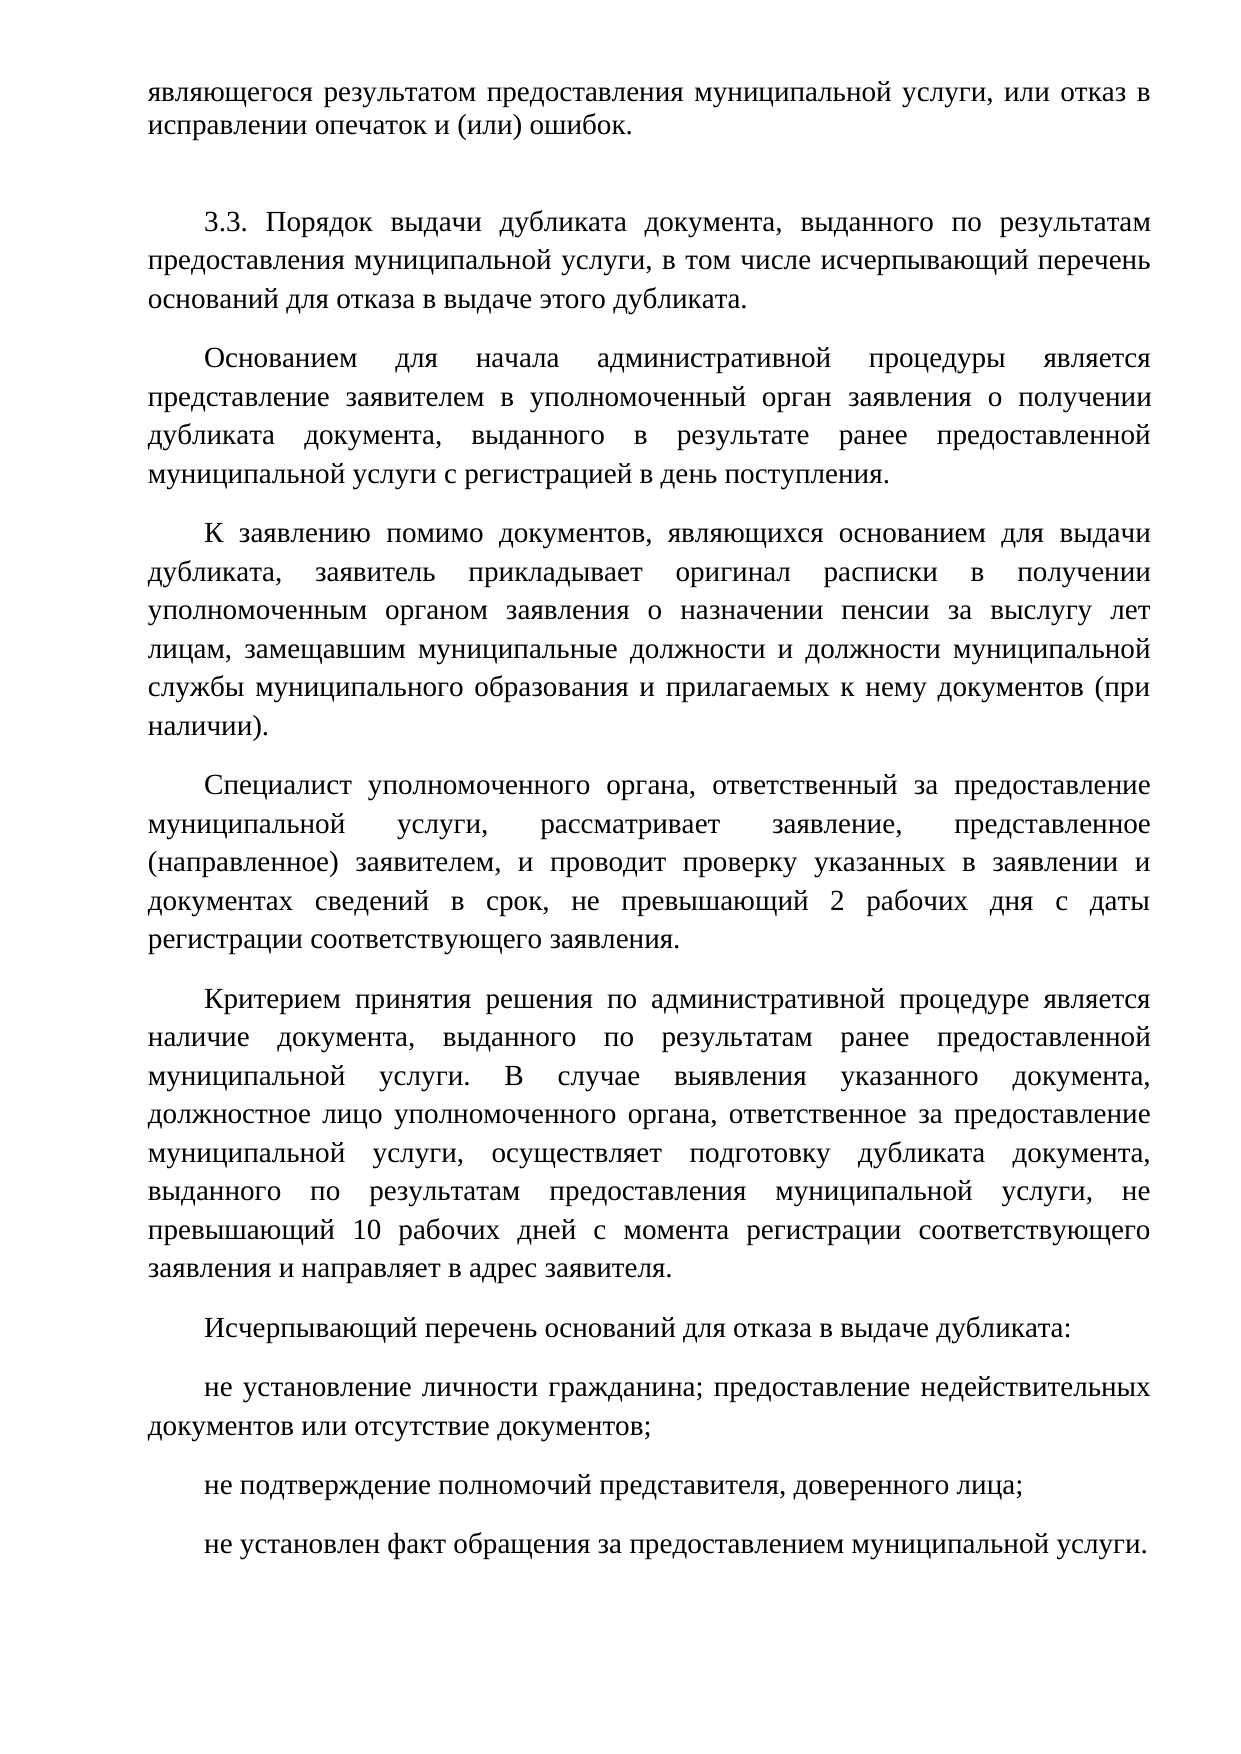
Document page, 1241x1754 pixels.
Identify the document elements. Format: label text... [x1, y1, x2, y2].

text Основанием для начала административной процедуры является представление заявителем в уполномоченный орган заявления о получении дубликата документа, выданного в результате ранее предоставленной муниципальной услуги с регистрацией в день поступления. [148, 340, 1152, 489]
text 3.3. Порядок выдачи дубликата документа, выданного по результатам предоставления муниципальной услуги, в том числе исчерпывающий перечень оснований для отказа в выдаче этого дубликата. [148, 204, 1152, 314]
text Критерием принятия решения по административной процедуре является наличие документа, выданного по результатам ранее предоставленной муниципальной услуги. В случае выявления указанного документа, должностное лицо уполномоченного органа, ответственное за предоставление муниципальной услуги, осуществляет подготовку дубликата документа, выданного по результатам предоставления муниципальной услуги, не превышающий 10 рабочих дней с момента регистрации соответствующего заявления и направляет в адрес заявителя. [148, 981, 1152, 1284]
text К заявлению помимо документов, являющихся основанием для выдачи дубликата, заявитель прикладывает оригинал расписки в получении уполномоченным органом заявления о назначении пенсии за выслугу лет лицам, замещавшим муниципальные должности и должности муниципальной службы муниципального образования и прилагаемых к нему документов (при наличии). [148, 515, 1152, 741]
text не установлен факт обращения за предоставлением муниципальной услуги. [148, 1527, 1152, 1560]
text Исчерпывающий перечень оснований для отказа в выдаче дубликата: [148, 1310, 1152, 1343]
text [148, 74, 1152, 141]
text не установление личности гражданина; предоставление недействительных документов или отсутствие документов; [148, 1369, 1152, 1441]
text Специалист уполномоченного органа, ответственный за предоставление муниципальной услуги, рассматривает заявление, представленное (направленное) заявителем, и проводит проверку указанных в заявлении и документах сведений в срок, не превышающий 2 рабочих дня с даты регистрации соответствующего заявления. [148, 767, 1152, 955]
text не подтверждение полномочий представителя, доверенного лица; [148, 1467, 1152, 1501]
